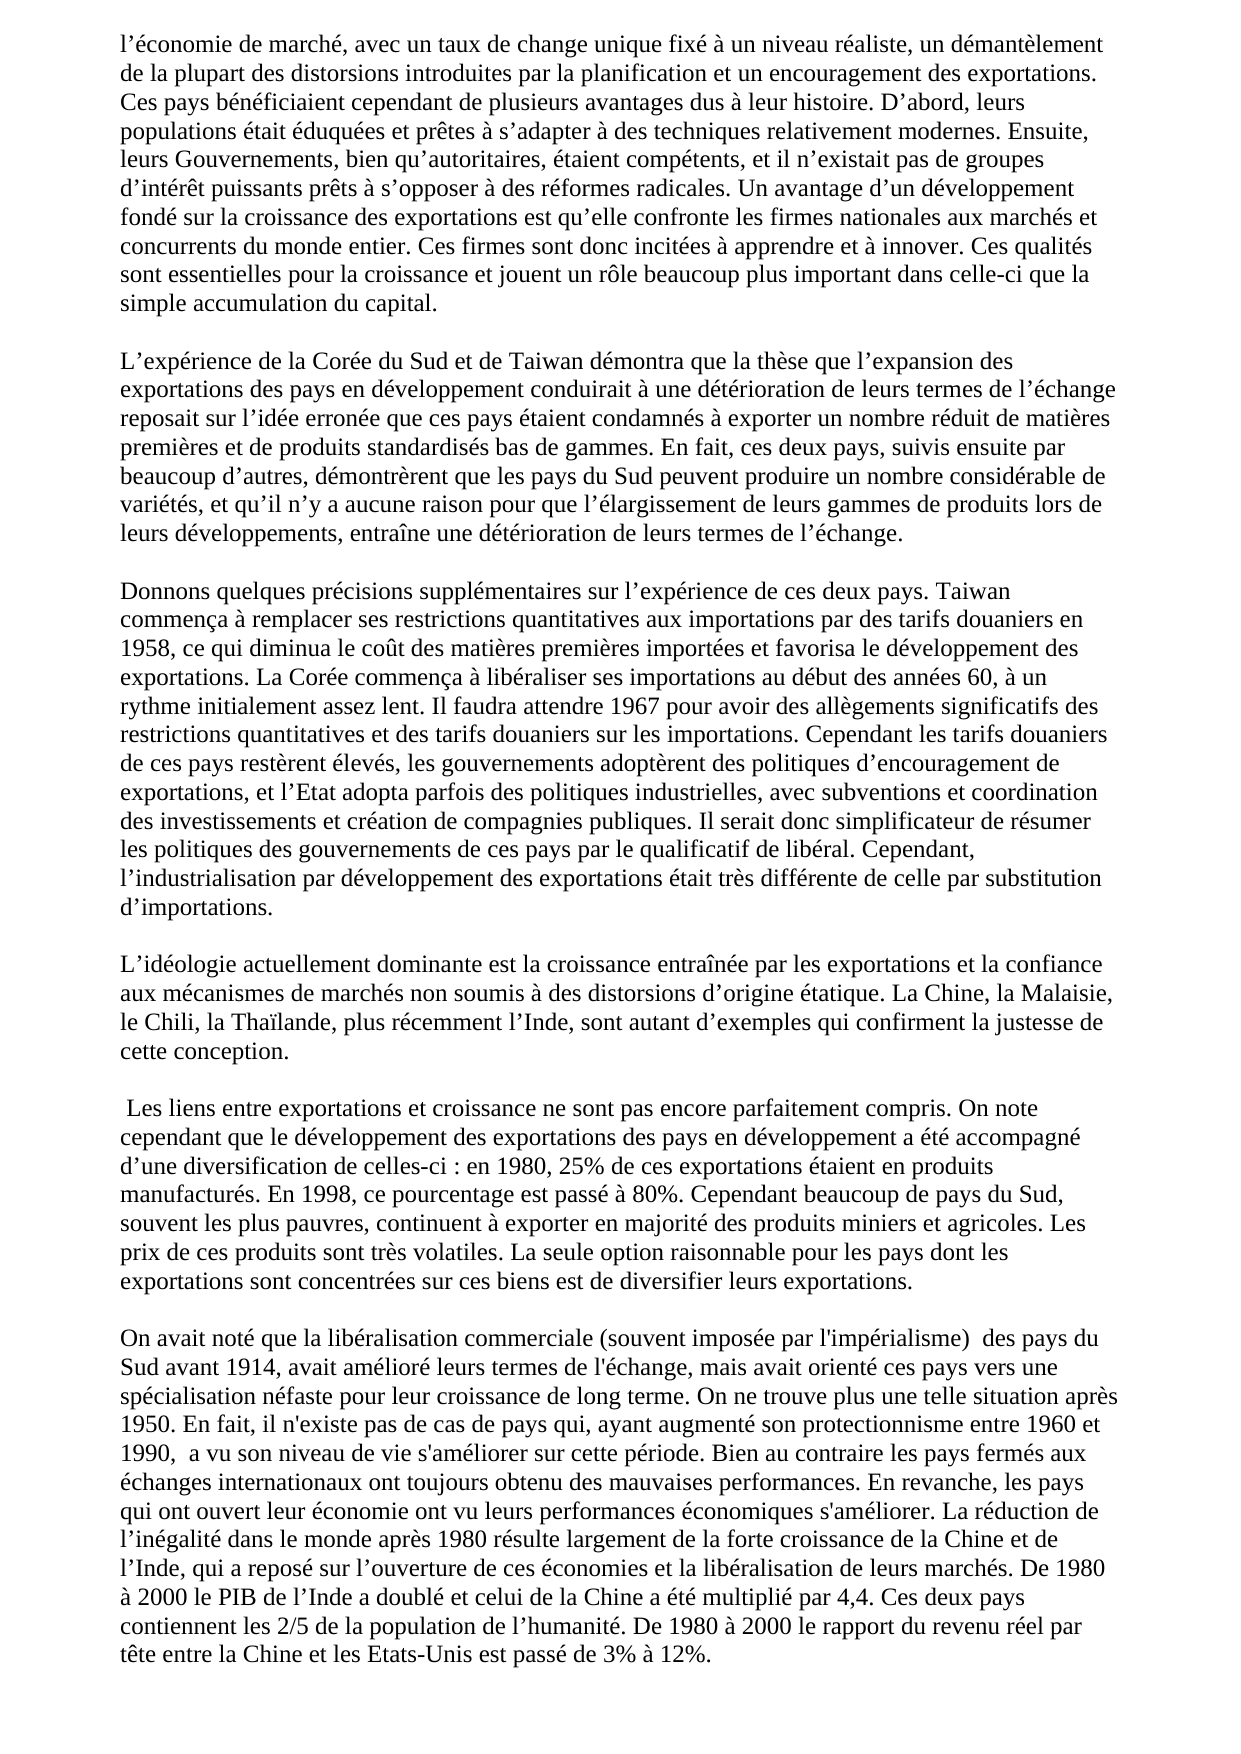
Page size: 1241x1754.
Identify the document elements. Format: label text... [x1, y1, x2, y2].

text Donnons quelques précisions supplémentaires sur l’expérience de ces deux pays. Taiwan commença à remplacer ses restrictions quantitatives aux importations par des tarifs douaniers en 1958, ce qui diminua le coût des matières premières importées et favorisa le développement des exportations. La Corée commença à libéraliser ses importations au début des années 60, à un rythme initialement assez lent. Il faudra attendre 1967 pour avoir des allègements significatifs des restrictions quantitatives et des tarifs douaniers sur les importations. Cependant les tarifs douaniers de ces pays restèrent élevés, les gouvernements adoptèrent des politiques d’encouragement de exportations, et l’Etat adopta parfois des politiques industrielles, avec subventions et coordination des investissements et création de compagnies publiques. Il serait donc simplificateur de résumer les politiques des gouvernements de ces pays par le qualificatif de libéral. Cependant, l’industrialisation par développement des exportations était très différente de celle par substitution d’importations. [120, 576, 1120, 921]
text L’idéologie actuellement dominante est la croissance entraînée par les exportations et la confiance aux mécanismes de marchés non soumis à des distorsions d’origine étatique. La Chine, la Malaisie, le Chili, la Thaïlande, plus récemment l’Inde, sont autant d’exemples qui confirment la justesse de cette conception. [120, 949, 1120, 1064]
text Les liens entre exportations et croissance ne sont pas encore parfaitement compris. On note cependant que le développement des exportations des pays en développement a été accompagné d’une diversification de celles-ci : en 1980, 25% de ces exportations étaient en produits manufacturés. En 1998, ce pourcentage est passé à 80%. Cependant beaucoup de pays du Sud, souvent les plus pauvres, continuent à exporter en majorité des produits miniers et agricoles. Les prix de ces produits sont très volatiles. La seule option raisonnable pour les pays dont les exportations sont concentrées sur ces biens est de diversifier leurs exportations. [120, 1093, 1120, 1294]
text L’expérience de la Corée du Sud et de Taiwan démontra que la thèse que l’expansion des exportations des pays en développement conduirait à une détérioration de leurs termes de l’échange reposait sur l’idée erronée que ces pays étaient condamnés à exporter un nombre réduit de matières premières et de produits standardisés bas de gammes. En fait, ces deux pays, suivis ensuite par beaucoup d’autres, démontrèrent que les pays du Sud peuvent produire un nombre considérable de variétés, et qu’il n’y a aucune raison pour que l’élargissement de leurs gammes de produits lors de leurs développements, entraîne une détérioration de leurs termes de l’échange. [120, 346, 1120, 547]
text On avait noté que la libéralisation commerciale (souvent imposée par l'impérialisme) des pays du Sud avant 1914, avait amélioré leurs termes de l'échange, mais avait orienté ces pays vers une spécialisation néfaste pour leur croissance de long terme. On ne trouve plus une telle situation après 1950. En fait, il n'existe pas de cas de pays qui, ayant augmenté son protectionnisme entre 1960 et 1990, a vu son niveau de vie s'améliorer sur cette période. Bien au contraire les pays fermés aux échanges internationaux ont toujours obtenu des mauvaises performances. En revanche, les pays qui ont ouvert leur économie ont vu leurs performances économiques s'améliorer. La réduction de l’inégalité dans le monde après 1980 résulte largement de la forte croissance de la Chine et de l’Inde, qui a reposé sur l’ouverture de ces économies et la libéralisation de leurs marchés. De 1980 à 2000 le PIB de l’Inde a doublé et celui de la Chine a été multiplié par 4,4. Ces deux pays contiennent les 2/5 de la population de l’humanité. De 1980 à 2000 le rapport du revenu réel par tête entre la Chine et les Etats-Unis est passé de 3% à 12%. [120, 1323, 1120, 1668]
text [120, 29, 1120, 317]
